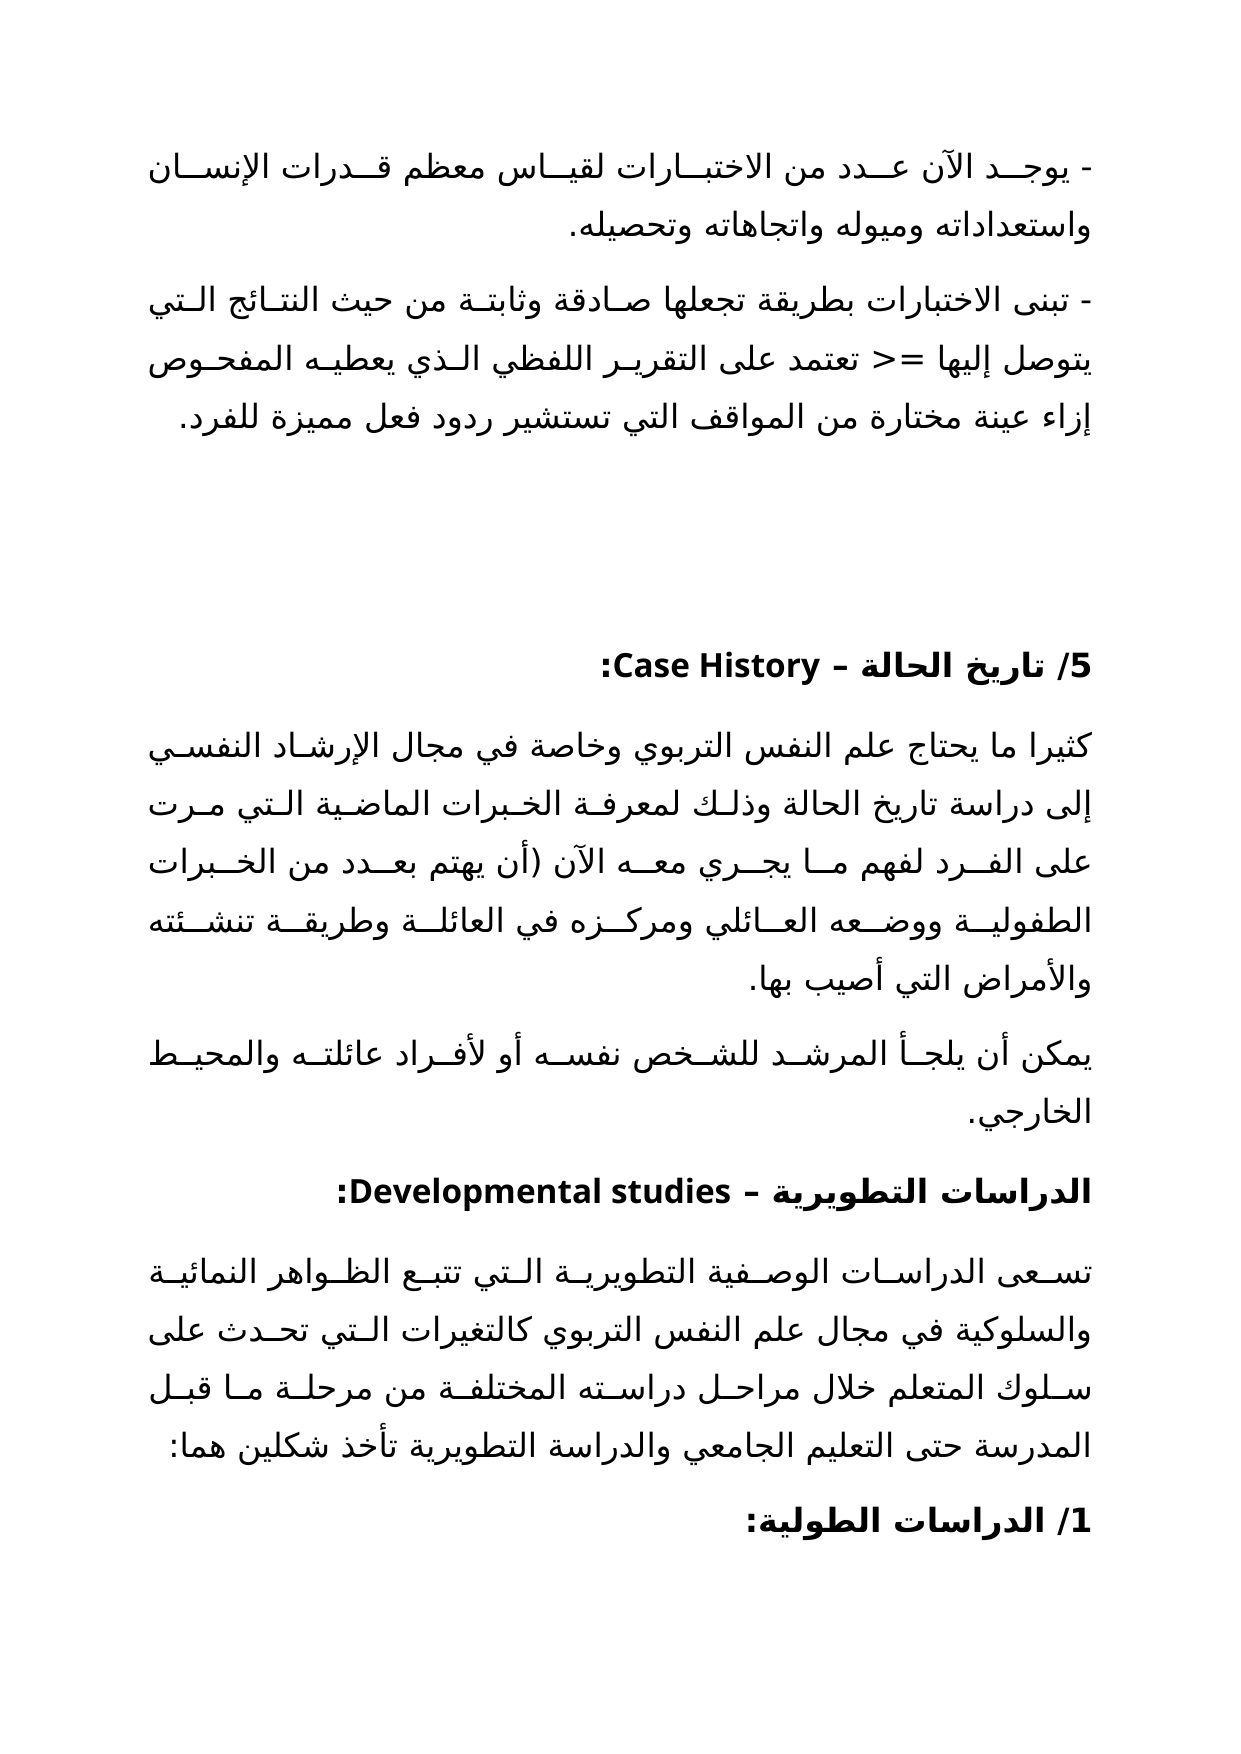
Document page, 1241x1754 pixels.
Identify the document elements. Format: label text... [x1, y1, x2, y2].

text - تبنى الاختبارات بطريقة تجعلها صادقة وثابتة من حيث النتائج التي يتوصل إليها =< تعتمد على التقرير اللفظي الذي يعطيه المفحوص إزاء عينة مختارة من المواقف التي تستشير ردود فعل مميزة للفرد. [148, 281, 1093, 436]
text - يوجد الآن عدد من الاختبارات لقياس معظم قدرات الإنسان واستعداداته وميوله واتجاهاته وتحصيله. [148, 148, 1093, 245]
text تسعى الدراسات الوصفية التطويرية التي تتبع الظواهر النمائية والسلوكية في مجال علم النفس التربوي كالتغيرات التي تحدث على سلوك المتعلم خلال مراحل دراسته المختلفة من مرحلة ما قبل المدرسة حتى التعليم الجامعي والدراسة التطويرية تأخذ شكلين هما: [148, 1252, 1093, 1466]
text كثيرا ما يحتاج علم النفس التربوي وخاصة في مجال الإرشاد النفسي إلى دراسة تاريخ الحالة وذلك لمعرفة الخبرات الماضية التي مرت على الفرد لفهم ما يجري معه الآن (أن يهتم بعدد من الخبرات الطفولية ووضعه العائلي ومركزه في العائلة وطريقة تنشئته والأمراض التي أصيب بها. [148, 726, 1093, 998]
text الدراسات التطويرية – Developmental studies: [148, 1167, 1093, 1213]
text 5/ تاريخ الحالة – Case History: [148, 642, 1093, 687]
text 1/ الدراسات الطولية: [148, 1502, 1093, 1541]
text يمكن أن يلجأ المرشد للشخص نفسه أو لأفراد عائلته والمحيط الخارجي. [148, 1034, 1093, 1131]
